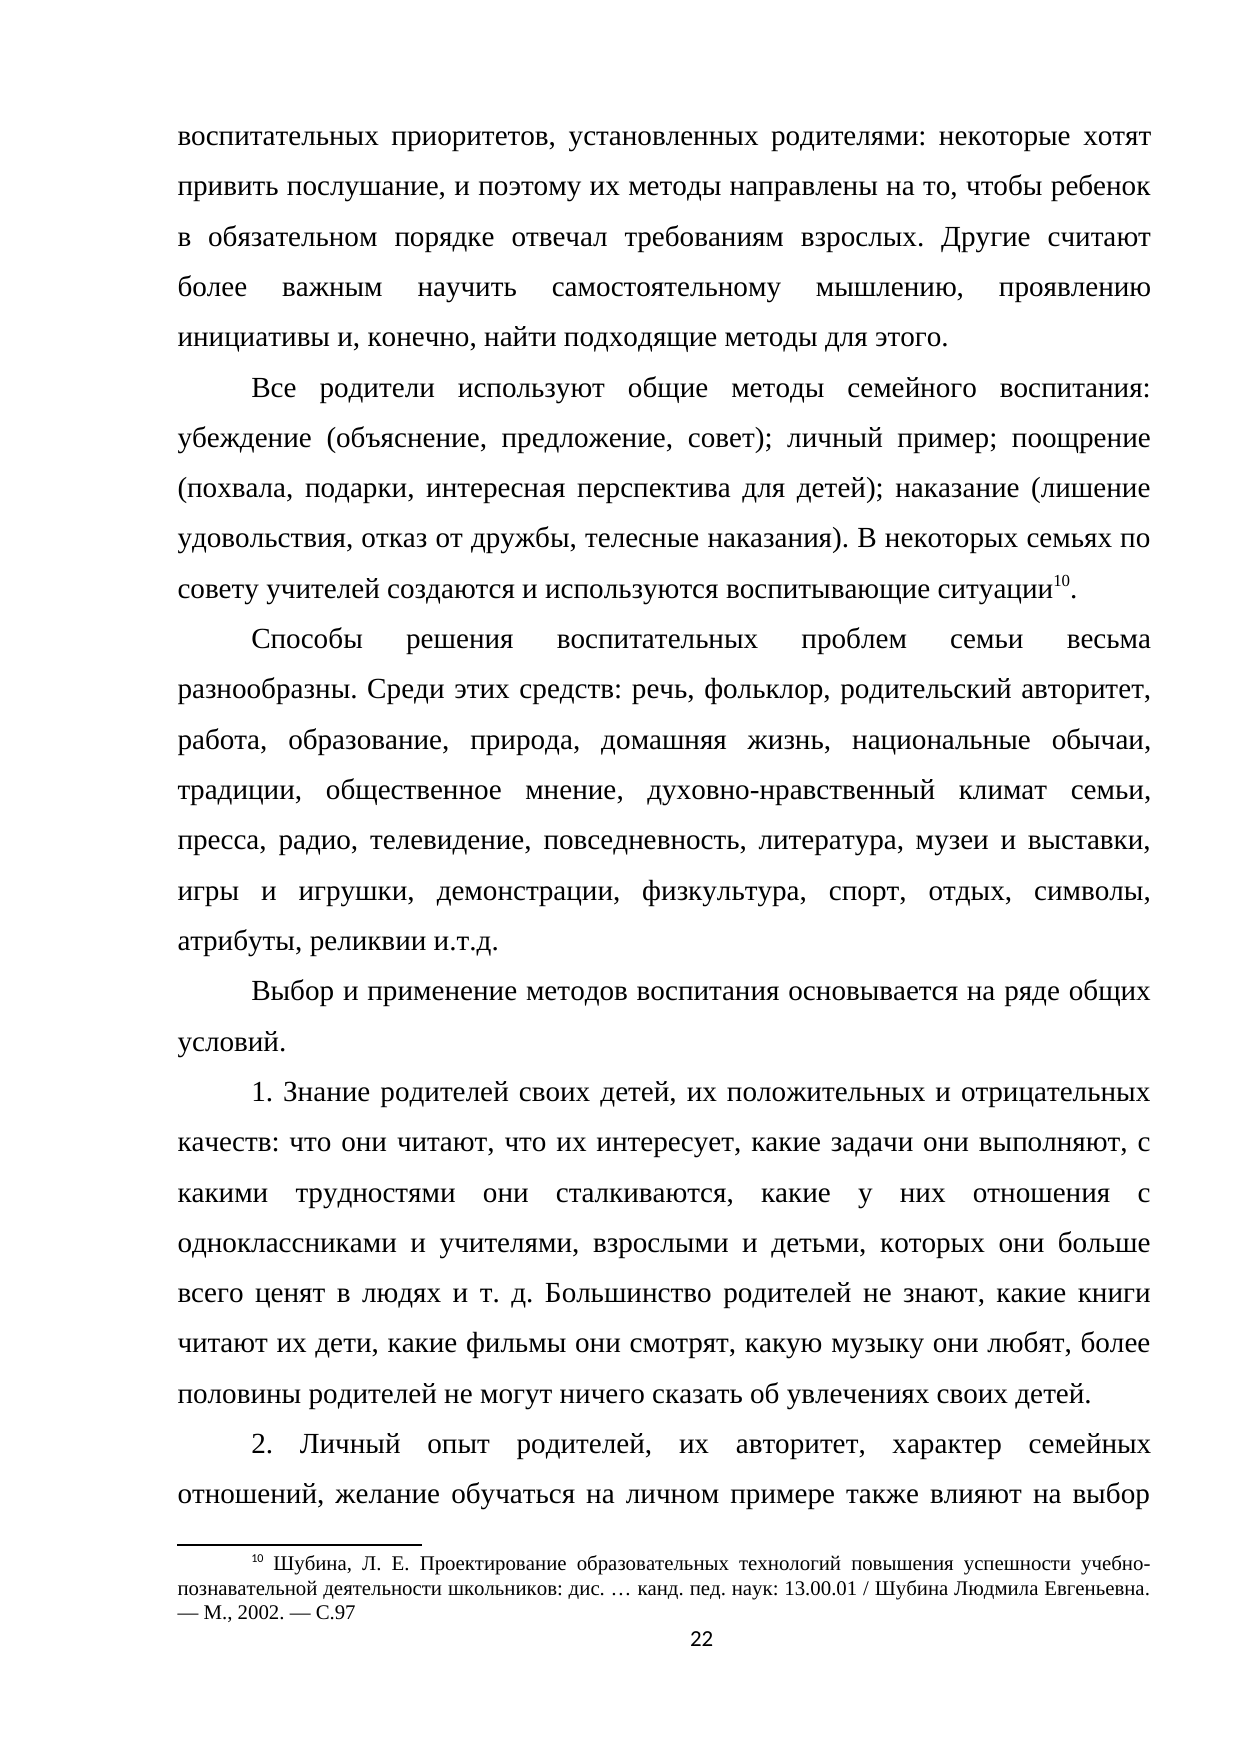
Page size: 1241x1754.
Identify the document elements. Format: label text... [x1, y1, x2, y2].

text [177, 118, 1152, 353]
text Все родители используют общие методы семейного воспитания: убеждение (объяснение, предложение, совет); личный пример; поощрение (похвала, подарки, интересная перспектива для детей); наказание (лишение удовольствия, отказ от дружбы, телесные наказания). В некоторых семьях по совету учителей создаются и используются воспитывающие ситуации. [177, 370, 1152, 604]
text 1. Знание родителей своих детей, их положительных и отрицательных качеств: что они читают, что их интересует, какие задачи они выполняют, с какими трудностями они сталкиваются, какие у них отношения с одноклассниками и учителями, взрослыми и детьми, которых они больше всего ценят в людях и т. д. Большинство родителей не знают, какие книги читают их дети, какие фильмы они смотрят, какую музыку они любят, более половины родителей не могут ничего сказать об увлечениях своих детей. [177, 1074, 1152, 1409]
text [177, 1426, 1152, 1510]
text Способы решения воспитательных проблем семьи весьма разнообразны. Среди этих средств: речь, фольклор, родительский авторитет, работа, образование, природа, домашняя жизнь, национальные обычаи, традиции, общественное мнение, духовно-нравственный климат семьи, пресса, радио, телевидение, повседневность, литература, музеи и выставки, игры и игрушки, демонстрации, физкультура, спорт, отдых, символы, атрибуты, реликвии и.т.д. [177, 621, 1152, 957]
text Выбор и применение методов воспитания основывается на ряде общих условий. [177, 973, 1152, 1057]
